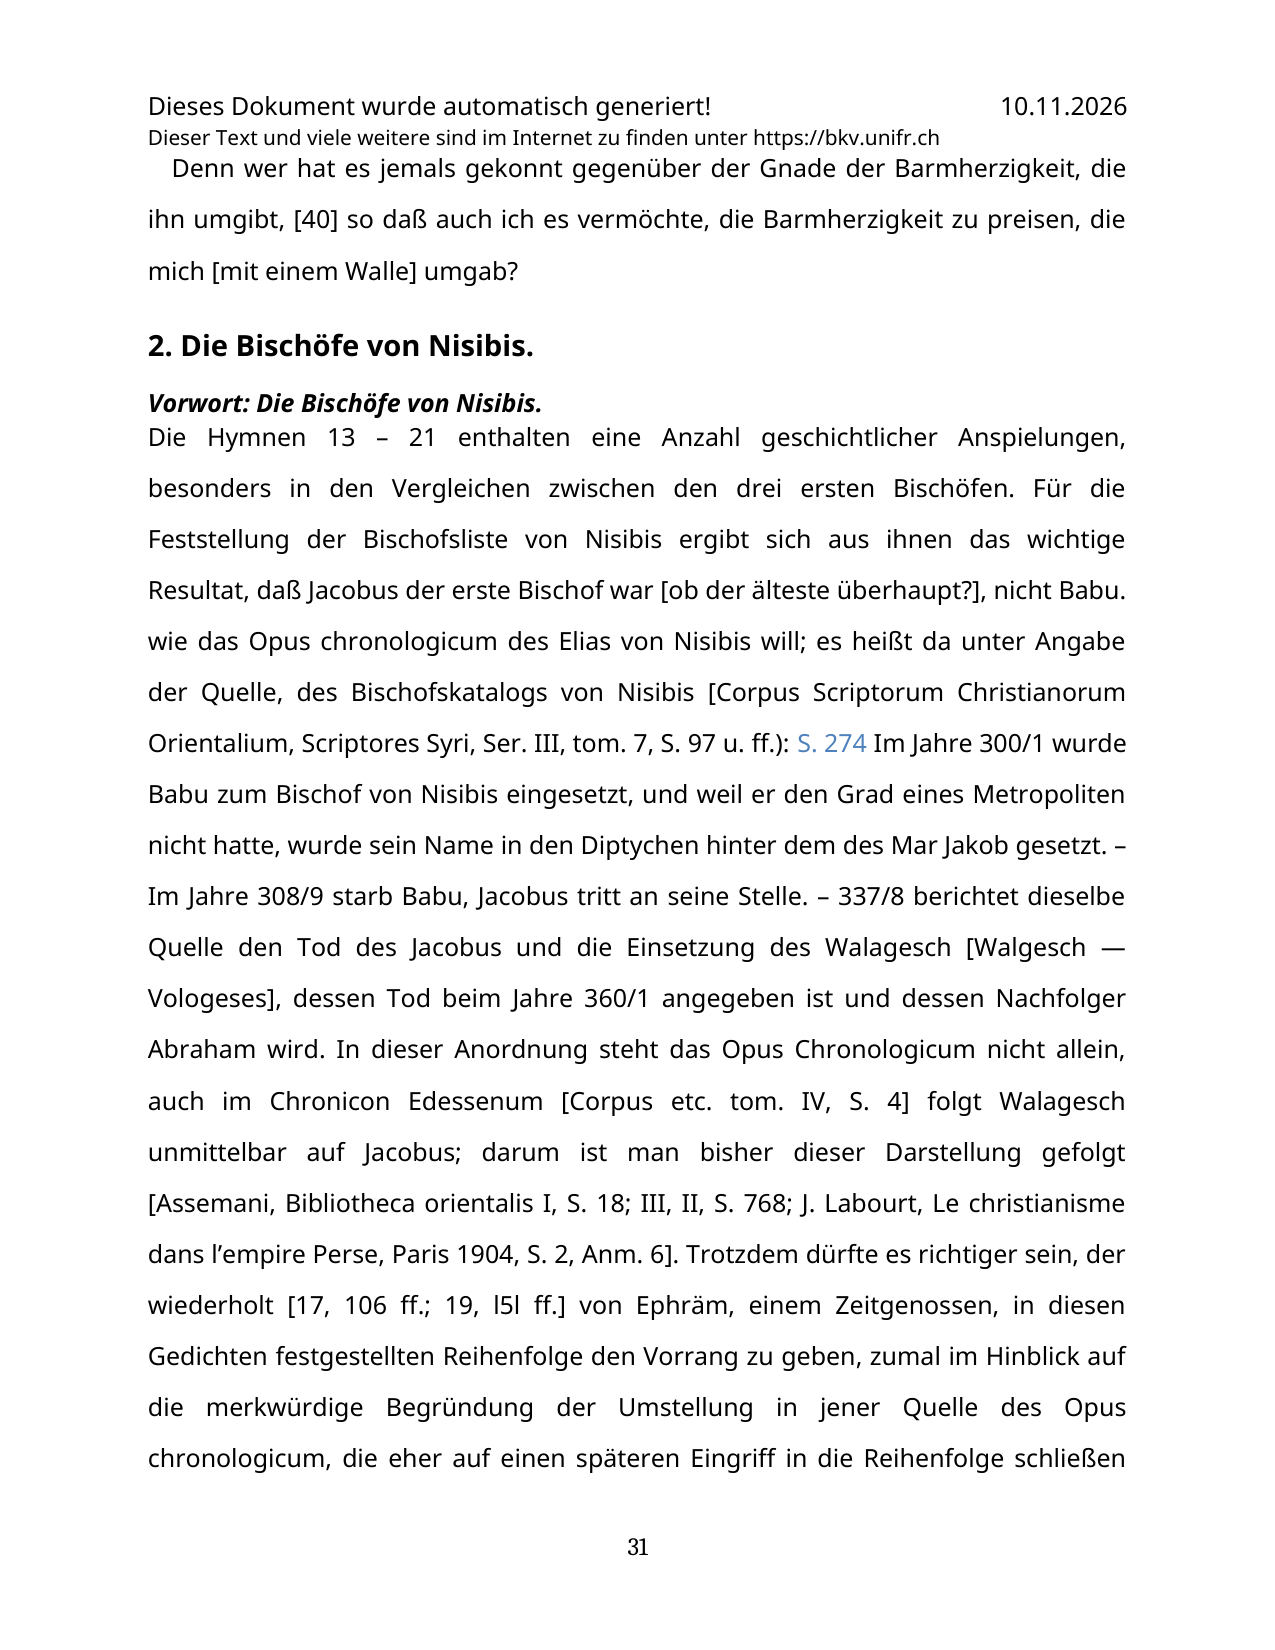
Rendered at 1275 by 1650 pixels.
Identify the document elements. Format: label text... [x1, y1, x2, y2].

subtitle Vorwort: Die Bischöfe von Nisibis. [148, 386, 1127, 419]
text Denn wer hat es jemals gekonnt gegenüber der Gnade der Barmherzigkeit, die ihn umgibt, [40] so daß auch ich es vermöchte, die Barmherzigkeit zu preisen, die mich [mit einem Walle] umgab? [148, 151, 1127, 287]
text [148, 419, 1127, 1474]
subtitle 2. Die Bischöfe von Nisibis. [148, 325, 1127, 365]
